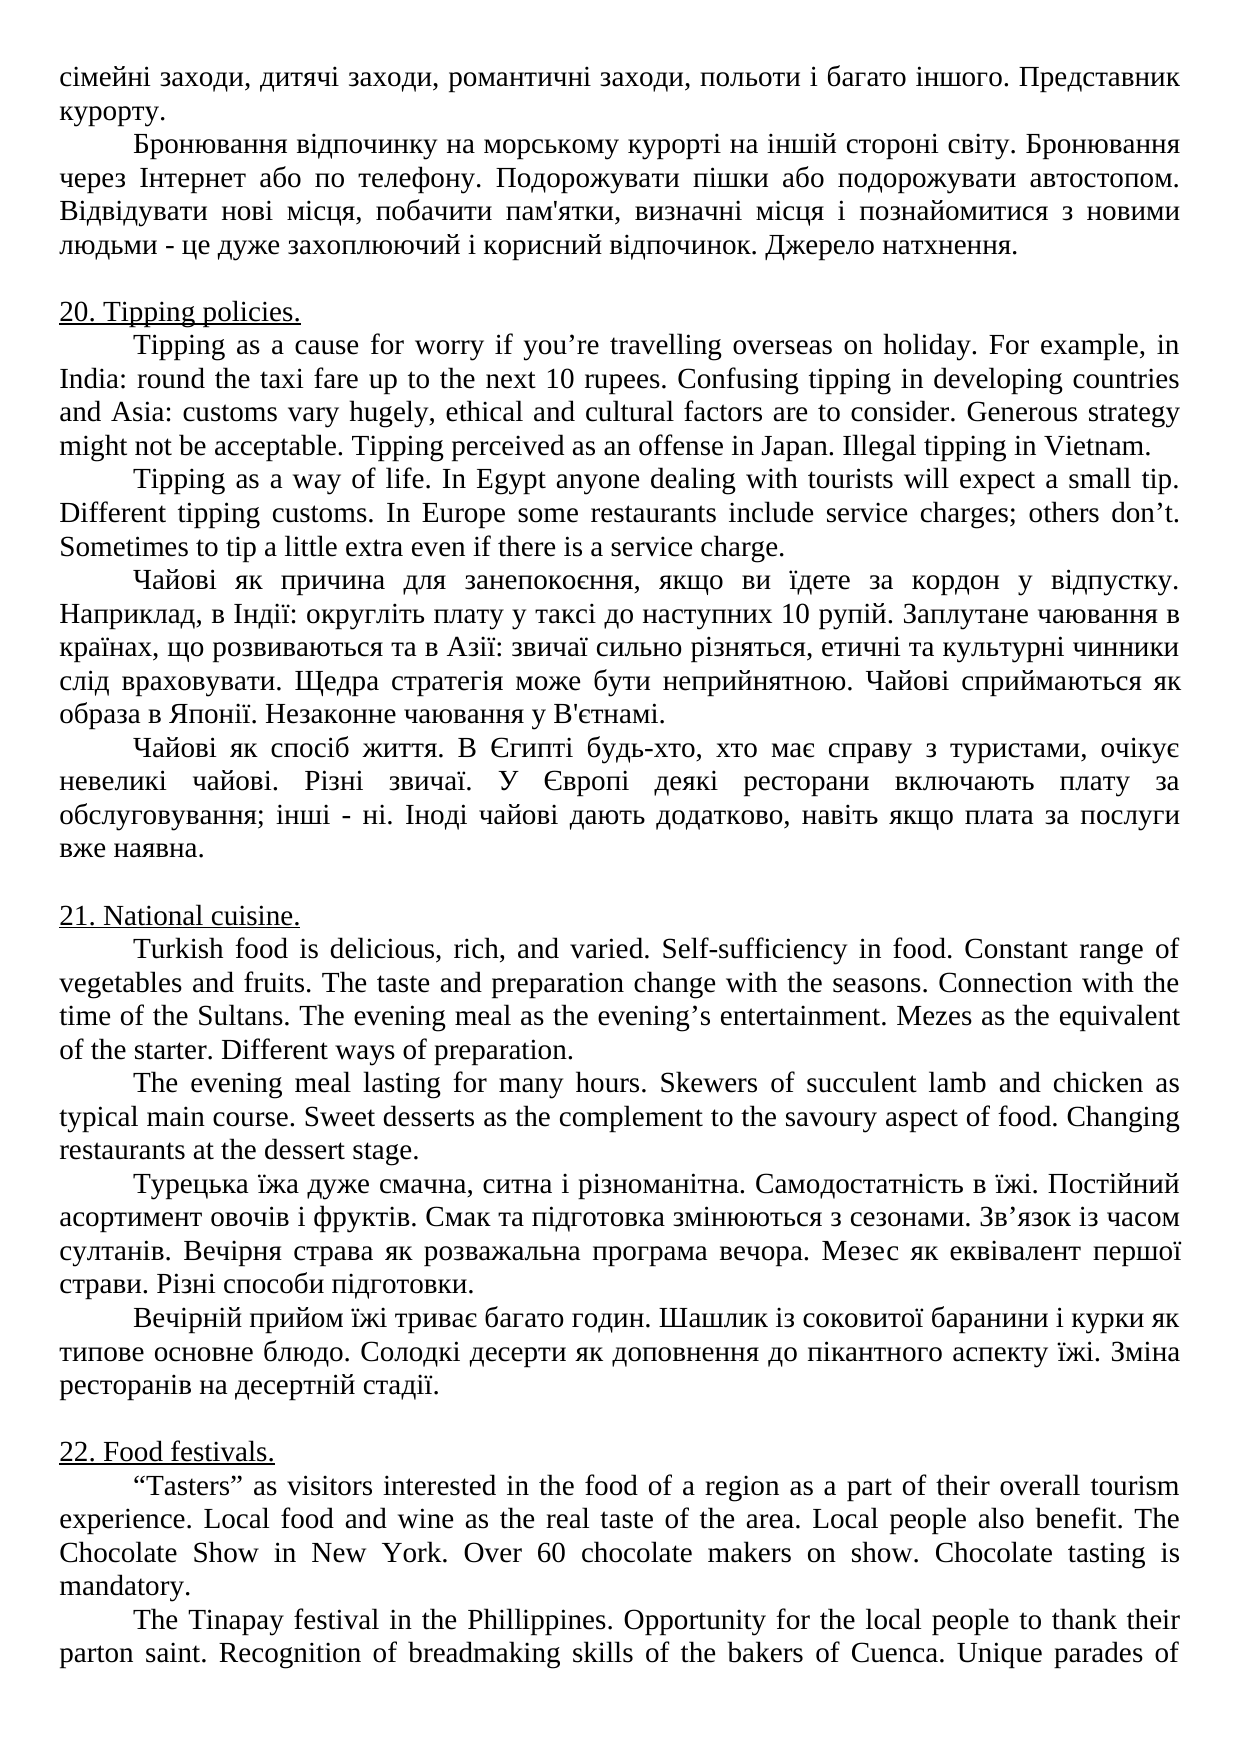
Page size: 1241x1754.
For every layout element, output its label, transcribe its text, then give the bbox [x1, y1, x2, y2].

text Вечірній прийом їжі триває багато годин. Шашлик із соковитої баранини і курки як типове основне блюдо. Солодкі десерти як доповнення до пікантного аспекту їжі. Зміна ресторанів на десертній стадії. [59, 1300, 1181, 1401]
text 21. National cuisine. [59, 898, 1181, 931]
text Турецька їжа дуже смачна, ситна і різноманітна. Самодостатність в їжі. Постійний асортимент овочів і фруктів. Смак та підготовка змінюються з сезонами. Зв’язок із часом султанів. Вечірня страва як розважальна програма вечора. Мезес як еквівалент першої страви. Різні способи підготовки. [59, 1166, 1181, 1300]
text Чайові як причина для занепокоєння, якщо ви їдете за кордон у відпустку. Наприклад, в Індії: округліть плату у таксі до наступних 10 рупій. Заплутане чаювання в країнах, що розвиваються та в Азії: звичаї сильно різняться, етичні та культурні чинники слід враховувати. Щедра стратегія може бути неприйнятною. Чайові сприймаються як образа в Японії. Незаконне чаювання у В'єтнамі. [59, 562, 1181, 730]
text 20. Tipping policies. [59, 294, 1181, 327]
text Turkish food is delicious, rich, and varied. Self-sufficiency in food. Constant range of vegetables and fruits. The taste and preparation change with the seasons. Connection with the time of the Sultans. The evening meal as the evening’s entertainment. Mezes as the equivalent of the starter. Different ways of preparation. [59, 931, 1181, 1065]
text Чайові як спосіб життя. В Єгипті будь-хто, хто має справу з туристами, очікує невеликі чайові. Різні звичаї. У Європі деякі ресторани включають плату за обслуговування; інші - ні. Іноді чайові дають додатково, навіть якщо плата за послуги вже наявна. [59, 730, 1181, 864]
text 22. Food festivals. [59, 1434, 1181, 1468]
text The evening meal lasting for many hours. Skewers of succulent lamb and chicken as typical main course. Sweet desserts as the complement to the savoury aspect of food. Changing restaurants at the dessert stage. [59, 1065, 1181, 1166]
text Бронювання відпочинку на морському курорті на іншій стороні світу. Бронювання через Інтернет або по телефону. Подорожувати пішки або подорожувати автостопом. Відвідувати нові місця, побачити пам'ятки, визначні місця і познайомитися з новими людьми - це дуже захоплюючий і корисний відпочинок. Джерело натхнення. [59, 126, 1181, 260]
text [59, 59, 1181, 126]
text Tipping as a way of life. In Egypt anyone dealing with tourists will expect a small tip. Different tipping customs. In Europe some restaurants include service charges; others don’t. Sometimes to tip a little extra even if there is a service charge. [59, 462, 1181, 562]
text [59, 1602, 1181, 1669]
text Tipping as a cause for worry if you’re travelling overseas on holiday. For example, in India: round the taxi fare up to the next 10 rupees. Confusing tipping in developing countries and Asia: customs vary hugely, ethical and cultural factors are to consider. Generous strategy might not be acceptable. Tipping perceived as an offense in Japan. Illegal tipping in Vietnam. [59, 327, 1181, 462]
text “Tasters” as visitors interested in the food of a region as a part of their overall tourism experience. Local food and wine as the real taste of the area. Local people also benefit. The Chocolate Show in New York. Over 60 chocolate makers on show. Chocolate tasting is mandatory. [59, 1468, 1181, 1602]
